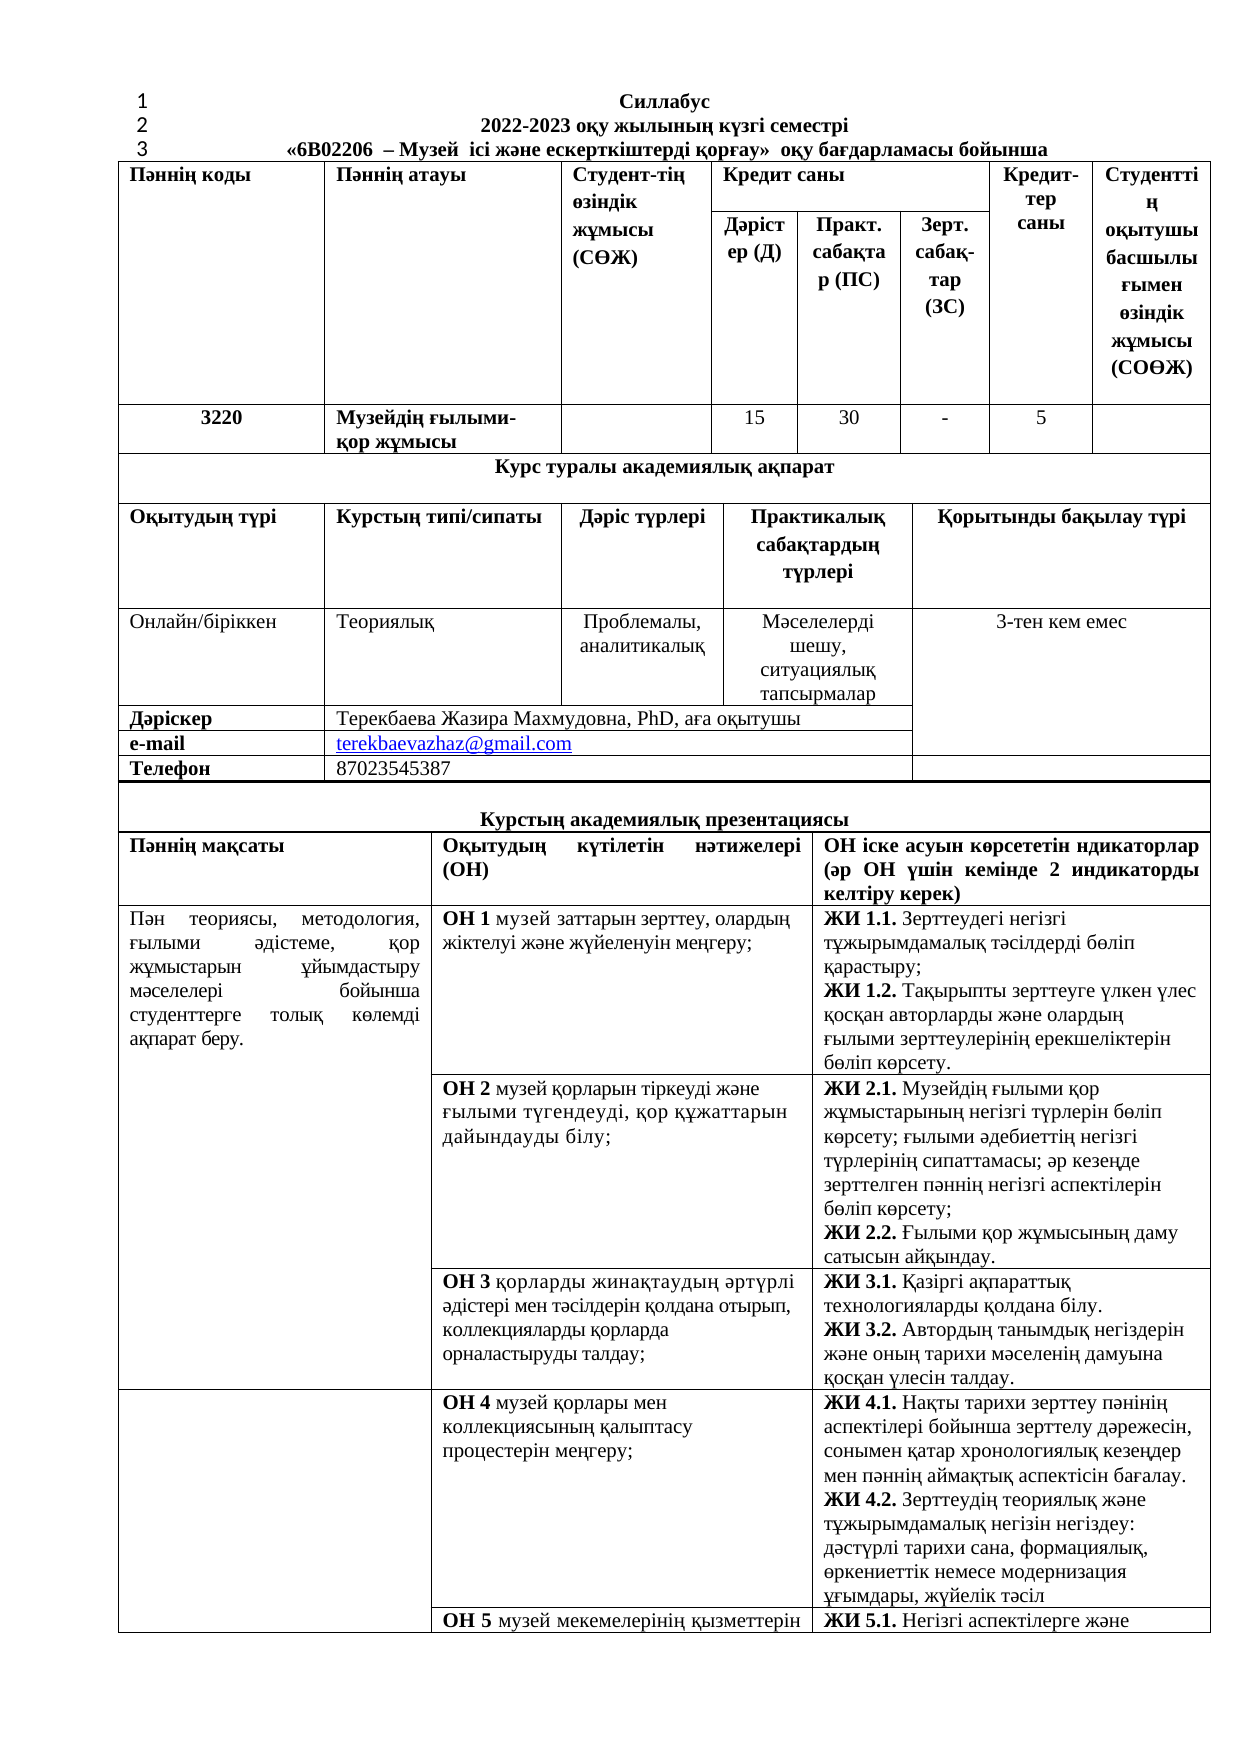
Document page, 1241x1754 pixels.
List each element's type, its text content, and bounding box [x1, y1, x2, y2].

table_header Пәннің коды [119, 162, 324, 404]
table_cell Дәріскер [119, 706, 324, 730]
table_cell 3-тен кем емес [913, 609, 1210, 755]
table_cell 87023545387 [325, 756, 912, 780]
table_cell Онлайн/біріккен [119, 609, 324, 705]
table_cell [1093, 405, 1210, 453]
table_header Курстың академиялық презентациясы [119, 783, 1210, 831]
table_cell 3220 [119, 405, 324, 453]
table_header Пәннің атауы [325, 162, 561, 404]
table_cell Теориялық [325, 609, 561, 705]
table_cell [562, 405, 711, 453]
table_cell ОН 2 музей қорларын тіркеуді және ғылыми түгендеуді, қор құжаттарын дайындауды білу; [432, 1075, 812, 1268]
table_cell Оқытудың түрі [119, 504, 324, 608]
table_cell ЖИ 4.1. Нақты тарихи зерттеу пәнінің аспектілері бойынша зерттелу дәрежесін, сонымен қатар хронологиялық кезеңдер мен пәннің аймақтық аспектісін бағалау. ЖИ 4.2. Зерттеудің теориялық және тұжырымдамалық негізін негіздеу: дәстүрлі тарихи сана, формациялық, өркениеттік немесе модернизация ұғымдары, жүйелік тәсіл [813, 1390, 1210, 1607]
table_cell Курстың типі/сипаты [325, 504, 561, 608]
table_cell Пән теориясы, методология, ғылыми әдістеме, қор жұмыстарын ұйымдастыру мәселелері бойынша студенттерге толық көлемді ақпарат беру. [119, 906, 431, 1389]
table_cell ЖИ 2.1. Музейдің ғылыми қор жұмыстарының негізгі түрлерін бөліп көрсету; ғылыми әдебиеттің негізгі түрлерінің сипаттамасы; әр кезеңде зерттелген пәннің негізгі аспектілерін бөліп көрсету; ЖИ 2.2. Ғылыми қор жұмысының даму сатысын айқындау. [813, 1075, 1210, 1268]
table_header Кредит-тер саны [990, 162, 1092, 404]
table_cell Дәрістер (Д) [712, 212, 797, 404]
table_cell Мәселелерді шешу, ситуациялық тапсырмалар [724, 609, 912, 705]
table_cell ЖИ 3.1. Қазіргі ақпараттық технологияларды қолдана білу. ЖИ 3.2. Автордың танымдық негіздерін және оның тарихи мәселенің дамуына қосқан үлесін талдау. [813, 1269, 1210, 1389]
text Силлабус [177, 89, 1152, 113]
table_header Оқытудың күтілетін нәтижелері (ОН) [432, 833, 812, 905]
table_cell Практикалық сабақтардың түрлері [724, 504, 912, 608]
table_cell Қорытынды бақылау түрі [913, 504, 1210, 608]
table_cell ОН 4 музей қорлары мен коллекциясының қалыптасу процестерін меңгеру; [432, 1390, 812, 1607]
text 2022-2023 оқу жылының күзгі семестрі [177, 113, 1152, 137]
table_header Студент-тің өзіндік жұмысы (СӨЖ) [562, 162, 711, 404]
table_cell Курс туралы академиялық ақпарат [119, 454, 1210, 503]
table_cell ОН 3 қорларды жинақтаудың әртүрлі әдістері мен тәсілдерін қолдана отырып, коллекцияларды қорларда орналастыруды талдау; [432, 1269, 812, 1389]
table_cell Зерт. сабақ-тар (ЗС) [901, 212, 989, 404]
table_cell Практ. сабақтар (ПС) [798, 212, 900, 404]
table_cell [813, 1608, 1210, 1632]
table_cell [913, 756, 1210, 780]
table_cell 15 [712, 405, 797, 453]
table_header Пәннің мақсаты [119, 833, 431, 905]
text «6В02206 – Музей ісі және ескерткіштерді қорғау» оқу бағдарламасы бойынша [177, 137, 1152, 161]
table_cell Телефон [119, 756, 324, 780]
table_cell 30 [798, 405, 900, 453]
table_cell - [901, 405, 989, 453]
table_cell [119, 1390, 431, 1632]
table_cell Музейдің ғылыми-қор жұмысы [325, 405, 561, 453]
table_cell 5 [990, 405, 1092, 453]
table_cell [432, 1608, 812, 1632]
table_cell e-mail [119, 731, 324, 755]
table_header Кредит саны [712, 162, 989, 211]
table_cell ЖИ 1.1. Зерттеудегі негізгі тұжырымдамалық тәсілдерді бөліп қарастыру; ЖИ 1.2. Тақырыпты зерттеуге үлкен үлес қосқан авторларды және олардың ғылыми зерттеулерінің ерекшеліктерін бөліп көрсету. [813, 906, 1210, 1074]
table_cell ОН 1 музей заттарын зерттеу, олардың жіктелуі және жүйеленуін меңгеру; [432, 906, 812, 1074]
table_cell terekbaevazhaz@gmail.com [325, 731, 912, 755]
table_cell Проблемалы, аналитикалық [562, 609, 723, 705]
table_cell Дәріс түрлері [562, 504, 723, 608]
table_header Студенттің оқытушыбасшылығымен өзіндік жұмысы (СОӨЖ) [1093, 162, 1210, 404]
table_header ОН іске асуын көрсететін ндикаторлар (әр ОН үшін кемінде 2 индикаторды келтіру керек) [813, 833, 1210, 905]
table_cell Терекбаева Жазира Махмудовна, PhD, аға оқытушы [325, 706, 912, 730]
